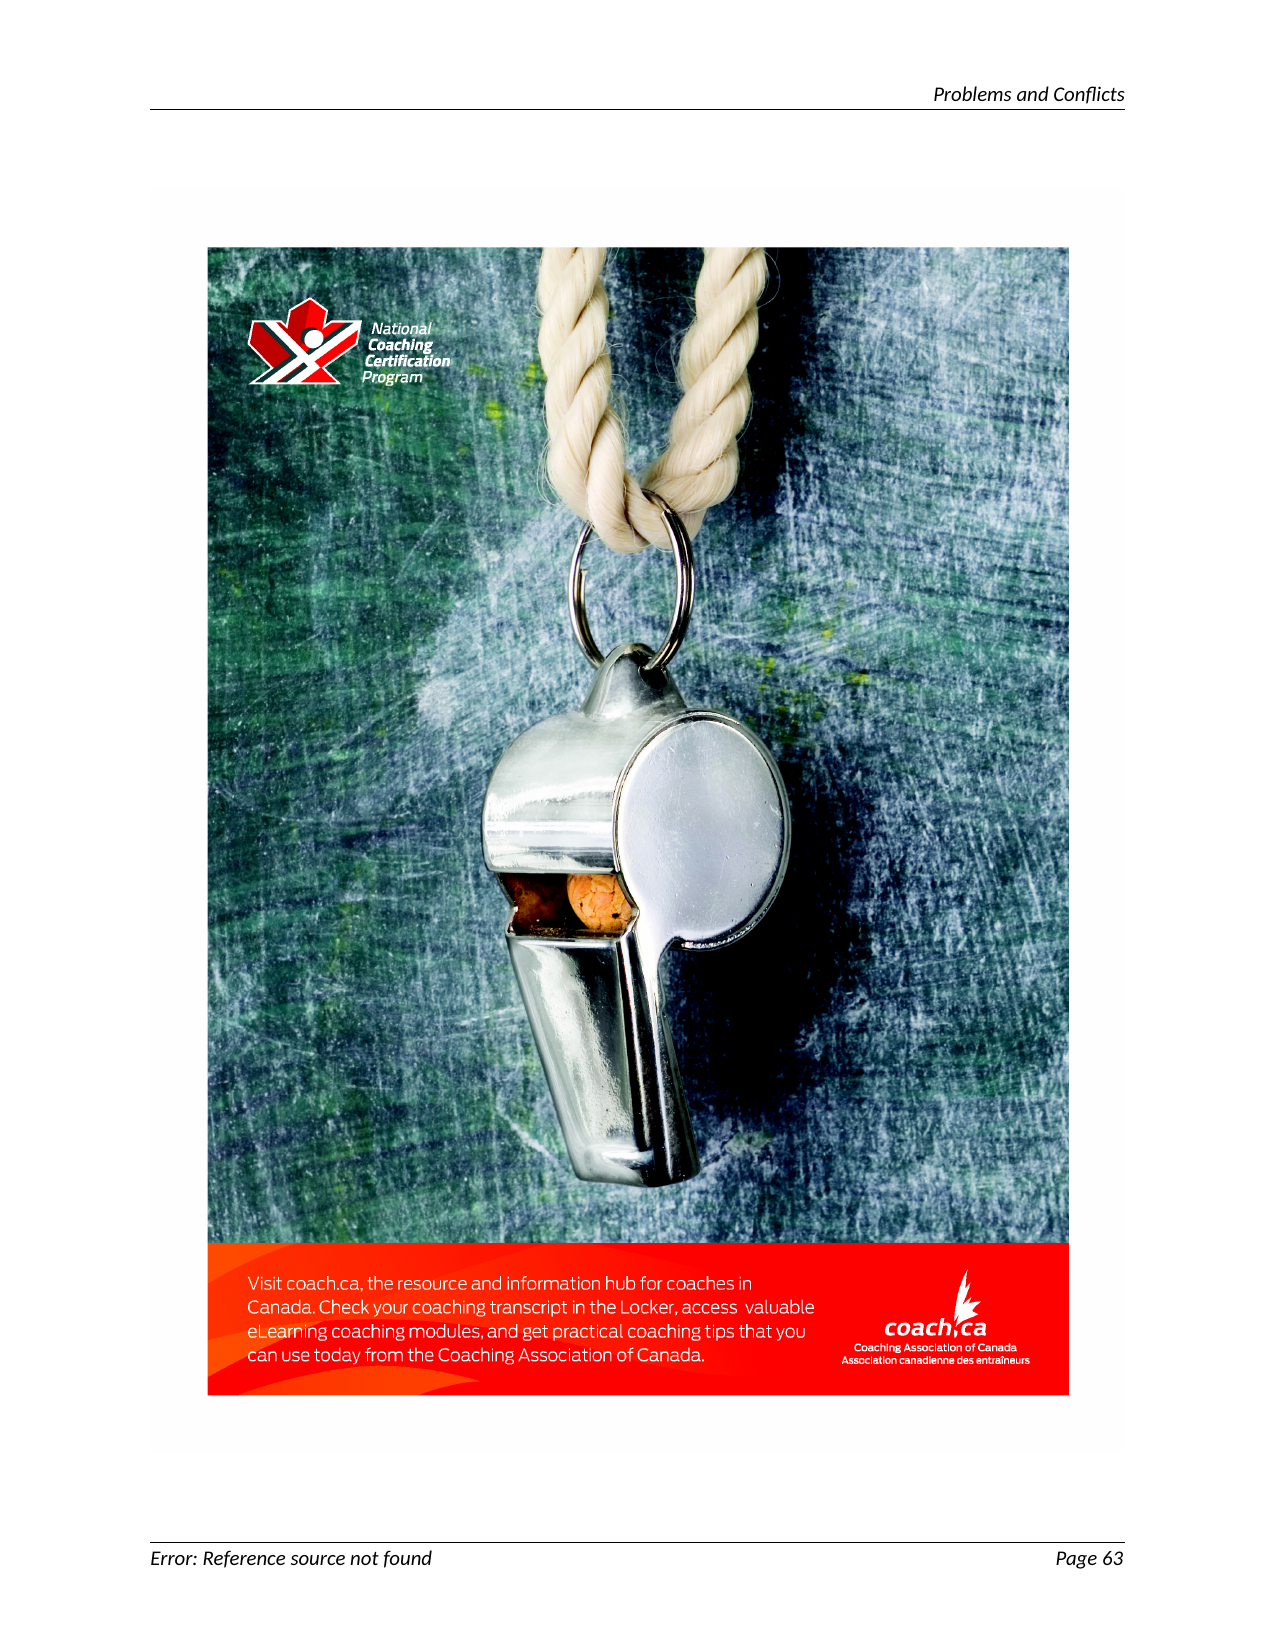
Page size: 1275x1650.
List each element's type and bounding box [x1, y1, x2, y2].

picture [150, 190, 1125, 1453]
